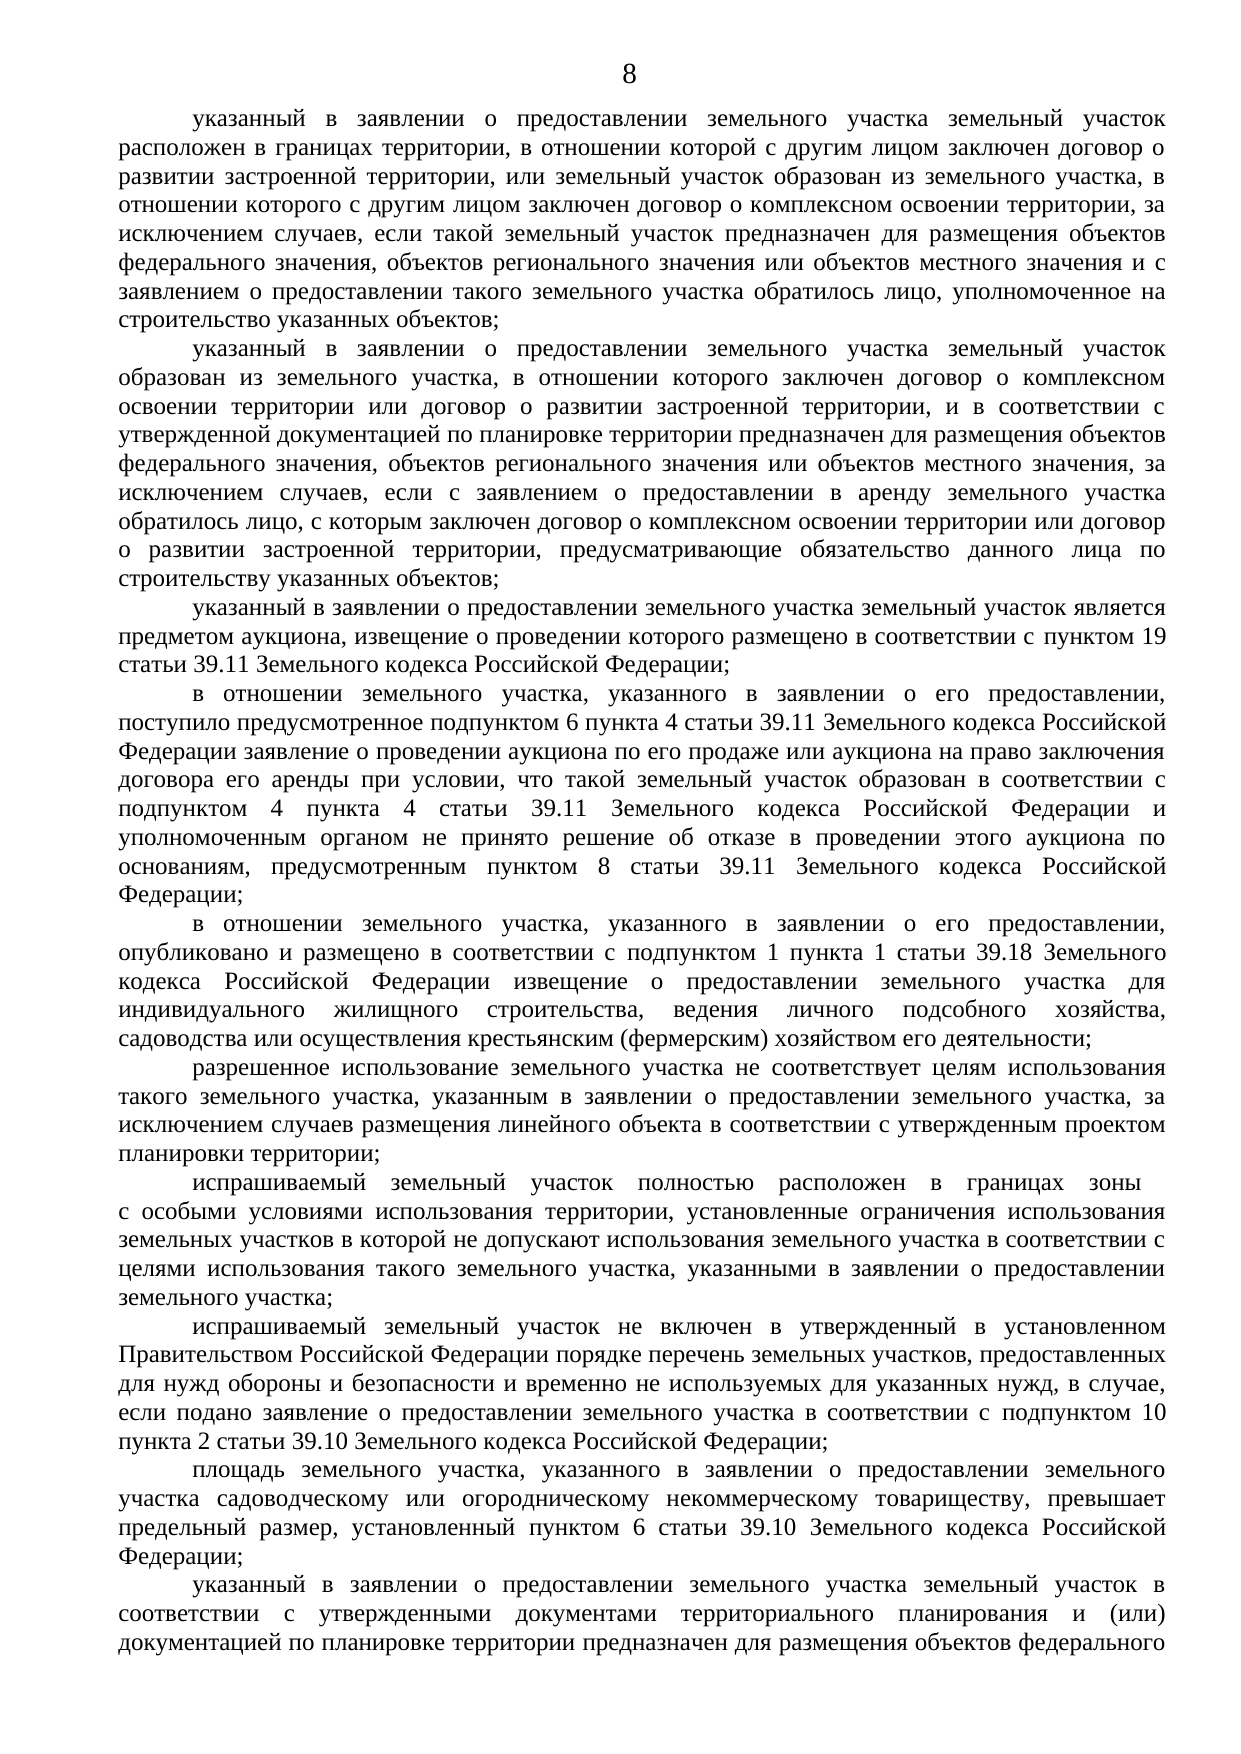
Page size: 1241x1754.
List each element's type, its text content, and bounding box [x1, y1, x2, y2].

text площадь земельного участка, указанного в заявлении о предоставлении земельного участка садоводческому или огородническому некоммерческому товариществу, превышает предельный размер, установленный пунктом 6 статьи 39.10 Земельного кодекса Российской Федерации; [118, 1454, 1167, 1569]
text в отношении земельного участка, указанного в заявлении о его предоставлении, опубликовано и размещено в соответствии с подпунктом 1 пункта 1 статьи 39.18 Земельного кодекса Российской Федерации извещение о предоставлении земельного участка для индивидуального жилищного строительства, ведения личного подсобного хозяйства, садоводства или осуществления крестьянским (фермерским) хозяйством его деятельности; [118, 908, 1167, 1052]
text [118, 1569, 1167, 1656]
text в отношении земельного участка, указанного в заявлении о его предоставлении, поступило предусмотренное подпунктом 6 пункта 4 статьи 39.11 Земельного кодекса Российской Федерации заявление о проведении аукциона по его продаже или аукциона на право заключения договора его аренды при условии, что такой земельный участок образован в соответствии с подпунктом 4 пункта 4 статьи 39.11 Земельного кодекса Российской Федерации и уполномоченным органом не принято решение об отказе в проведении этого аукциона по основаниям, предусмотренным пунктом 8 статьи 39.11 Земельного кодекса Российской Федерации; [118, 678, 1167, 908]
text указанный в заявлении о предоставлении земельного участка земельный участок образован из земельного участка, в отношении которого заключен договор о комплексном освоении территории или договор о развитии застроенной территории, и в соответствии с утвержденной документацией по планировке территории предназначен для размещения объектов федерального значения, объектов регионального значения или объектов местного значения, за исключением случаев, если с заявлением о предоставлении в аренду земельного участка обратилось лицо, с которым заключен договор о комплексном освоении территории или договор о развитии застроенной территории, предусматривающие обязательство данного лица по строительству указанных объектов; [118, 333, 1167, 592]
text испрашиваемый земельный участок полностью расположен в границах зоны с особыми условиями использования территории, установленные ограничения использования земельных участков в которой не допускают использования земельного участка в соответствии с целями использования такого земельного участка, указанными в заявлении о предоставлении земельного участка; [118, 1167, 1167, 1311]
text испрашиваемый земельный участок не включен в утвержденный в установленном Правительством Российской Федерации порядке перечень земельных участков, предоставленных для нужд обороны и безопасности и временно не используемых для указанных нужд, в случае, если подано заявление о предоставлении земельного участка в соответствии с подпунктом 10 пункта 2 статьи 39.10 Земельного кодекса Российской Федерации; [118, 1311, 1167, 1454]
text разрешенное использование земельного участка не соответствует целям использования такого земельного участка, указанным в заявлении о предоставлении земельного участка, за исключением случаев размещения линейного объекта в соответствии с утвержденным проектом планировки территории; [118, 1052, 1167, 1167]
text указанный в заявлении о предоставлении земельного участка земельный участок расположен в границах территории, в отношении которой с другим лицом заключен договор о развитии застроенной территории, или земельный участок образован из земельного участка, в отношении которого с другим лицом заключен договор о комплексном освоении территории, за исключением случаев, если такой земельный участок предназначен для размещения объектов федерального значения, объектов регионального значения или объектов местного значения и с заявлением о предоставлении такого земельного участка обратилось лицо, уполномоченное на строительство указанных объектов; [118, 103, 1167, 333]
text указанный в заявлении о предоставлении земельного участка земельный участок является предметом аукциона, извещение о проведении которого размещено в соответствии с пунктом 19 статьи 39.11 Земельного кодекса Российской Федерации; [118, 592, 1167, 678]
